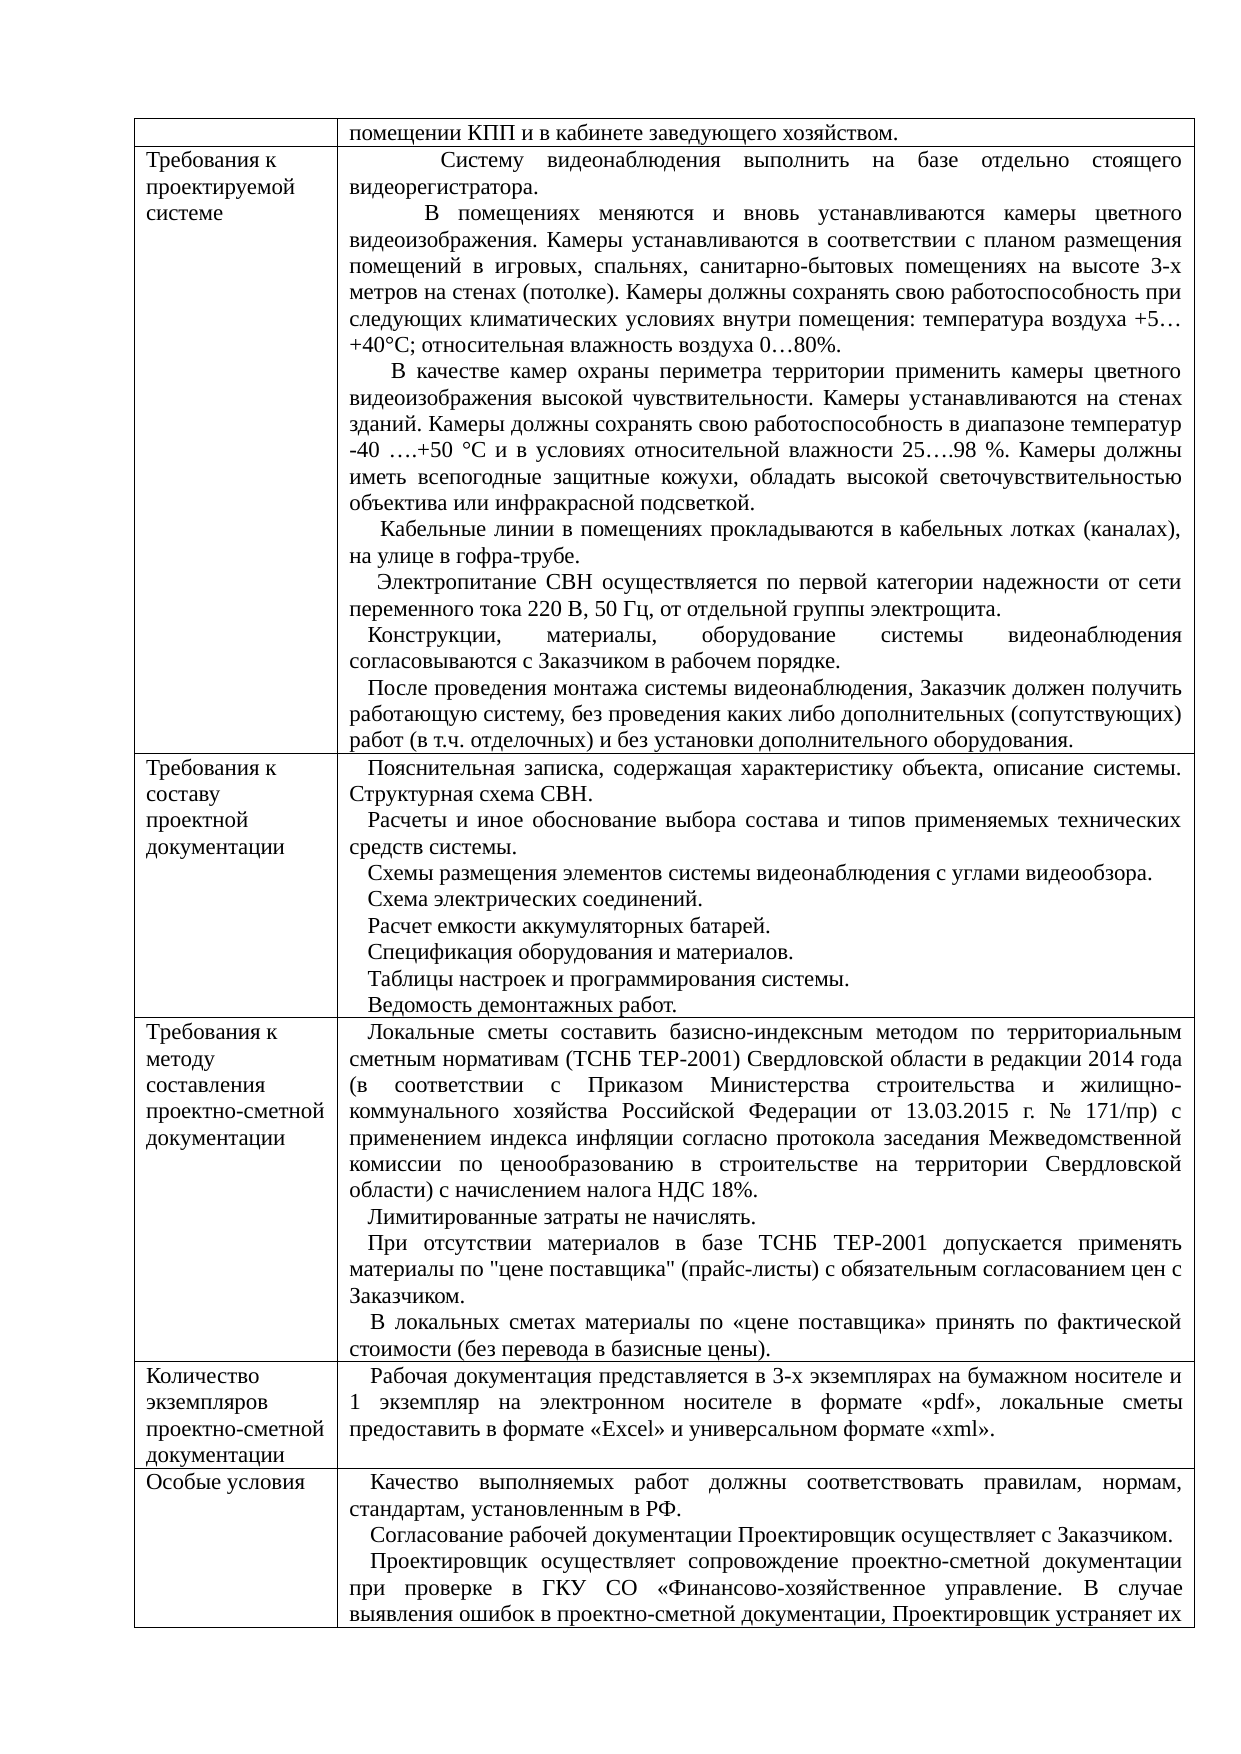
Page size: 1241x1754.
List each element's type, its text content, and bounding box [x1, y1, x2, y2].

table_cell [338, 119, 1194, 146]
table_cell Требования к проектируемой системе [135, 147, 337, 753]
table_cell Рабочая документация представляется в 3-х экземплярах на бумажном носителе и 1 экземпляр на электронном носителе в формате «pdf», локальные сметы предоставить в формате «Excel» и универсальном формате «xml». [338, 1362, 1194, 1467]
table_cell Требования к составу проектной документации [135, 754, 337, 1017]
table_cell Систему видеонаблюдения выполнить на базе отдельно стоящего видеорегистратора. В помещениях меняются и вновь устанавливаются камеры цветного видеоизображения. Камеры устанавливаются в соответствии с планом размещения помещений в игровых, спальнях, санитарно-бытовых помещениях на высоте 3-х метров на стенах (потолке). Камеры должны сохранять свою работоспособность при следующих климатических условиях внутри помещения: температура воздуха +5…+40°С; относительная влажность воздуха 0…80%. В качестве камер охраны периметра территории применить камеры цветного видеоизображения высокой чувствительности. Камеры устанавливаются на стенах зданий. Камеры должны сохранять свою работоспособность в диапазоне температур -40 ….+50 °С и в условиях относительной влажности 25….98 %. Камеры должны иметь всепогодные защитные кожухи, обладать высокой светочувствительностью объектива или инфракрасной подсветкой. Кабельные линии в помещениях прокладываются в кабельных лотках (каналах), на улице в гофра-трубе. Электропитание СВН осуществляется по первой категории надежности от сети переменного тока 220 В, 50 Гц, от отдельной группы электрощита. Конструкции, материалы, оборудование системы видеонаблюдения согласовываются с Заказчиком в рабочем порядке. После проведения монтажа системы видеонаблюдения, Заказчик должен получить работающую систему, без проведения каких либо дополнительных (сопутствующих) работ (в т.ч. отделочных) и без установки дополнительного оборудования. [338, 147, 1194, 753]
table_cell Требования к методу составления проектно-сметной документации [135, 1018, 337, 1361]
table_cell Пояснительная записка, содержащая характеристику объекта, описание системы. Структурная схема СВН. Расчеты и иное обоснование выбора состава и типов применяемых технических средств системы. Схемы размещения элементов системы видеонаблюдения с углами видеообзора. Схема электрических соединений. Расчет емкости аккумуляторных батарей. Спецификация оборудования и материалов. Таблицы настроек и программирования системы. Ведомость демонтажных работ. [338, 754, 1194, 1017]
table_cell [338, 1469, 1194, 1627]
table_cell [135, 119, 337, 146]
table_cell Особые условия [135, 1469, 337, 1627]
table_cell Количество экземпляров проектно-сметной документации [135, 1362, 337, 1467]
table_cell Локальные сметы составить базисно-индексным методом по территориальным сметным нормативам (ТСНБ ТЕР-2001) Свердловской области в редакции 2014 года (в соответствии с Приказом Министерства строительства и жилищно-коммунального хозяйства Российской Федерации от 13.03.2015 г. № 171/пр) с применением индекса инфляции согласно протокола заседания Межведомственной комиссии по ценообразованию в строительстве на территории Свердловской области) с начислением налога НДС 18%. Лимитированные затраты не начислять. При отсутствии материалов в базе ТСНБ ТЕР-2001 допускается применять материалы по "цене поставщика" (прайс-листы) с обязательным согласованием цен с Заказчиком. В локальных сметах материалы по «цене поставщика» принять по фактической стоимости (без перевода в базисные цены). [338, 1018, 1194, 1361]
